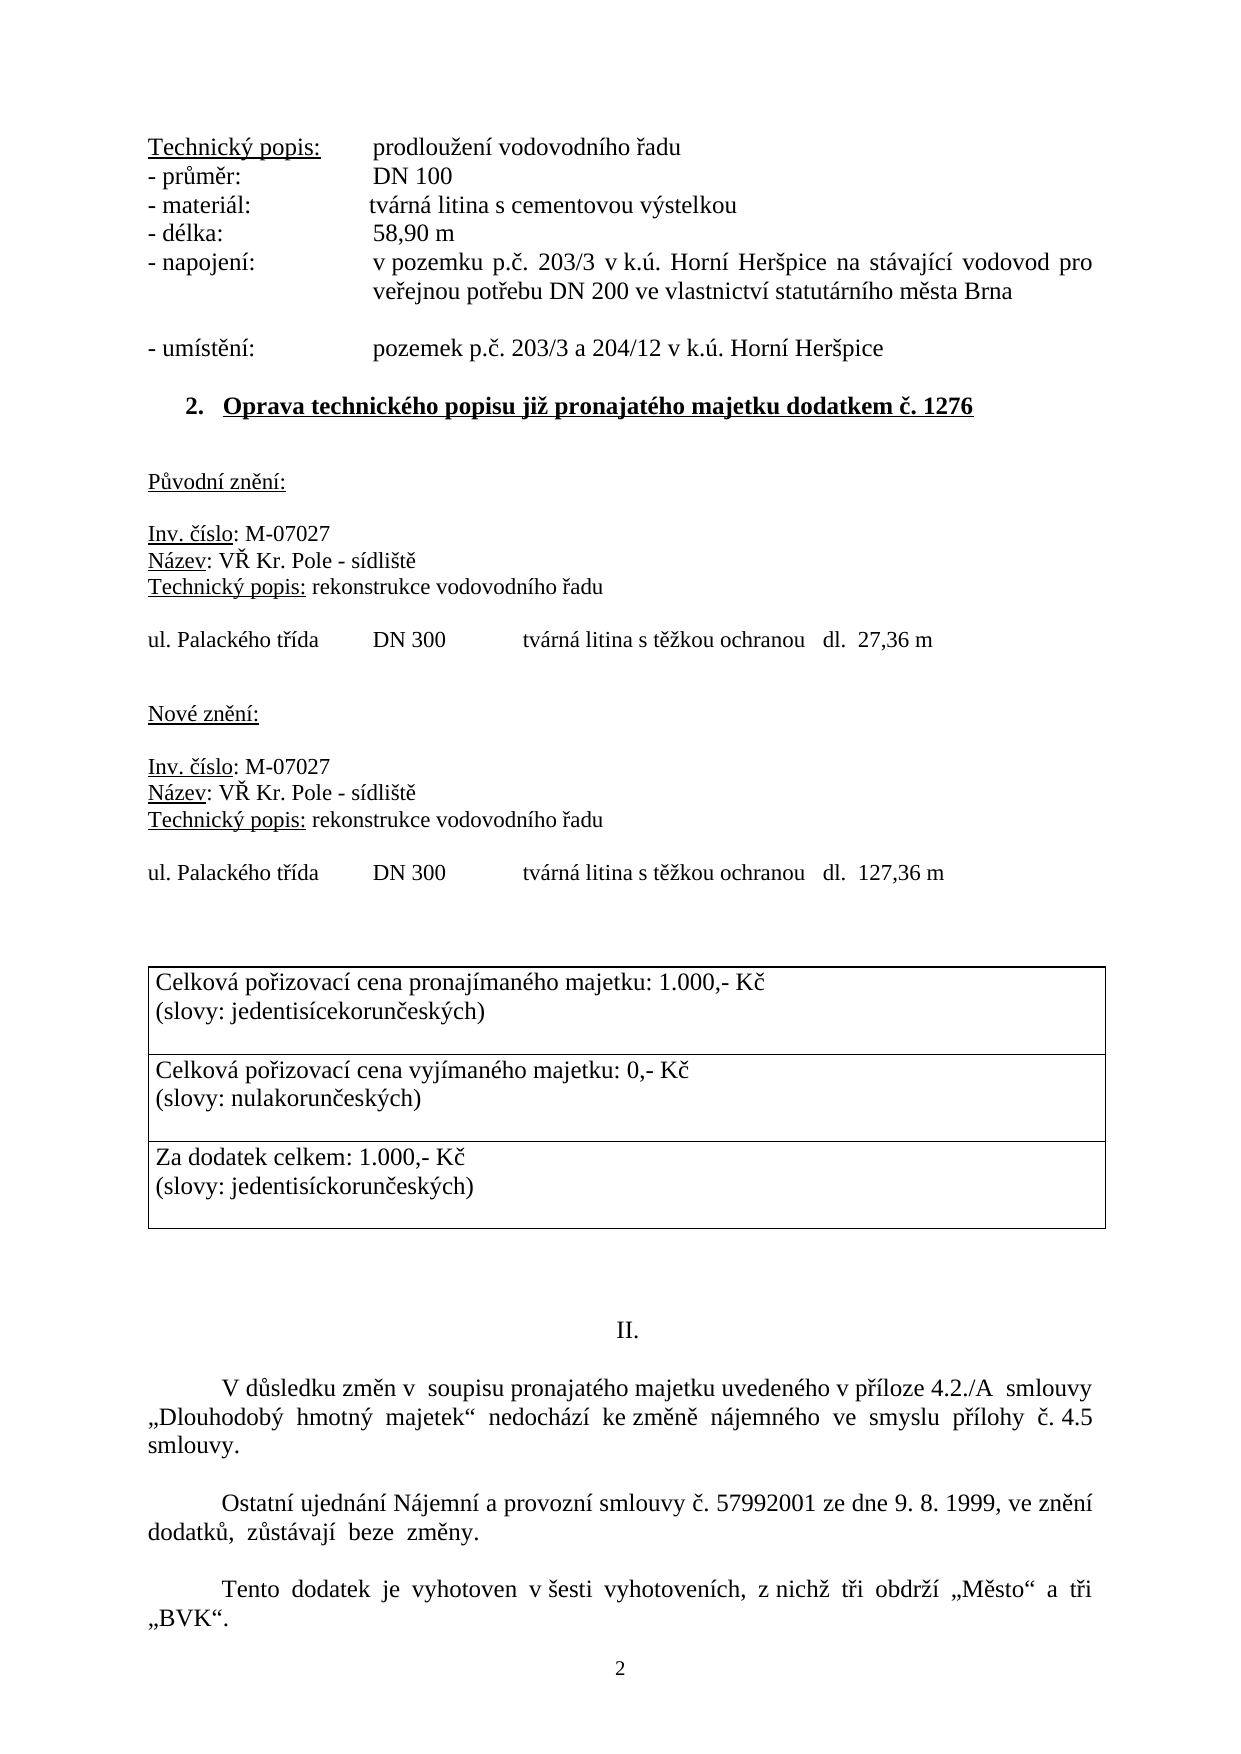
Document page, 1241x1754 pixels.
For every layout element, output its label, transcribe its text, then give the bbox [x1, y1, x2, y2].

text Tento dodatek je vyhotoven v šesti vyhotoveních, z nichž tři obdrží „Město“ a tři „BVK“. [148, 1574, 1093, 1632]
text - materiál: tvárná litina s cementovou výstelkou [148, 190, 1093, 218]
text - napojení: v pozemku p.č. 203/3 v k.ú. Horní Heršpice na stávající vodovod pro veřejnou potřebu DN 200 ve vlastnictví statutárního města Brna [148, 247, 1093, 305]
table_cell Celková pořizovací cena vyjímaného majetku: 0,- Kč (slovy: nulakorunčeských) [149, 1055, 1105, 1141]
text ul. Palackého třída DN 300 tvárná litina s těžkou ochranou dl. 27,36 m [148, 626, 1093, 652]
text ul. Palackého třída DN 300 tvárná litina s těžkou ochranou dl. 127,36 m [148, 858, 1093, 885]
text Technický popis: prodloužení vodovodního řadu [148, 132, 1093, 161]
text Ostatní ujednání Nájemní a provozní smlouvy č. 57992001 ze dne 9. 8. 1999, ve znění dodatků, zůstávají beze změny. [148, 1488, 1093, 1546]
text II. [148, 1316, 1108, 1344]
text - průměr: DN 100 [148, 161, 1093, 190]
text Původní znění: [148, 468, 1093, 494]
text Inv. číslo: M-07027 [148, 753, 1093, 779]
text Technický popis: rekonstrukce vodovodního řadu [148, 573, 1093, 599]
list Oprava technického popisu již pronajatého majetku dodatkem č. 1276 [185, 391, 1093, 420]
text V důsledku změn v soupisu pronajatého majetku uvedeného v příloze 4.2./A smlouvy „Dlouhodobý hmotný majetek“ nedochází ke změně nájemného ve smyslu přílohy č. 4.5 smlouvy. [148, 1373, 1093, 1459]
text Název: VŘ Kr. Pole - sídliště [148, 547, 1093, 573]
text - délka: 58,90 m [148, 218, 1093, 247]
text Technický popis: rekonstrukce vodovodního řadu [148, 806, 1093, 832]
table_header Celková pořizovací cena pronajímaného majetku: 1.000,- Kč (slovy: jedentisícekorunčeských) [149, 968, 1105, 1054]
text - umístění: pozemek p.č. 203/3 a 204/12 v k.ú. Horní Heršpice [148, 333, 1093, 362]
text Nové znění: [148, 700, 1093, 727]
text Inv. číslo: M-07027 [148, 521, 1093, 547]
table_cell Za dodatek celkem: 1.000,- Kč (slovy: jedentisíckorunčeských) [149, 1142, 1105, 1228]
text Název: VŘ Kr. Pole - sídliště [148, 779, 1093, 806]
